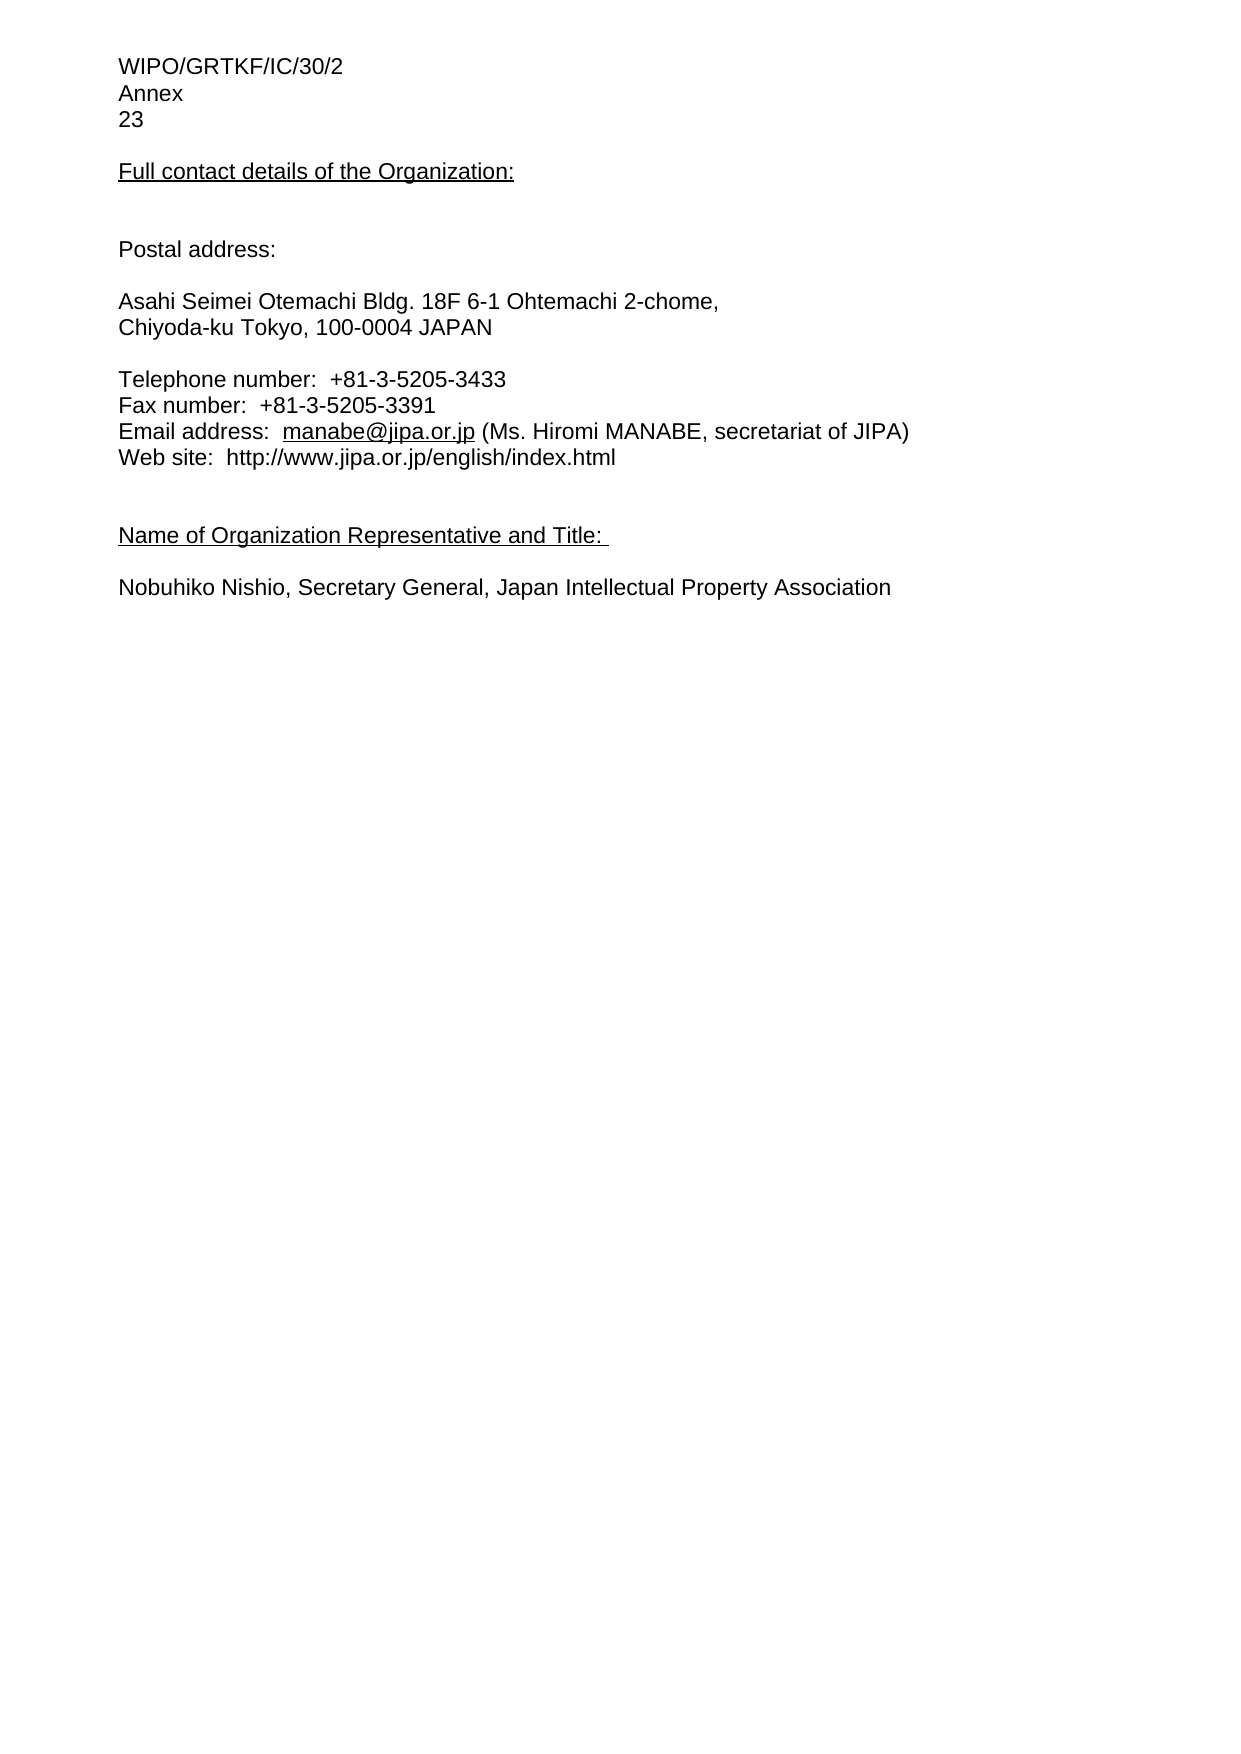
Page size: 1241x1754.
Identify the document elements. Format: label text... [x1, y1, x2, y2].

text Email address: manabe@jipa.or.jp (Ms. Hiromi MANABE, secretariat of JIPA) [118, 419, 1094, 445]
text Nobuhiko Nishio, Secretary General, Japan Intellectual Property Association [118, 575, 1094, 601]
text Web site: http://www.jipa.or.jp/english/index.html [118, 445, 1094, 471]
text Name of Organization Representative and Title: [118, 523, 1094, 549]
text Full contact details of the Organization: [118, 158, 1094, 184]
text Asahi Seimei Otemachi Bldg. 18F 6-1 Ohtemachi 2-chome, [118, 288, 1094, 314]
text Postal address: [118, 236, 1094, 262]
text Fax number: +81-3-5205-3391 [118, 393, 1094, 419]
text Chiyoda-ku Tokyo, 100-0004 JAPAN [118, 314, 1094, 341]
text Telephone number: +81-3-5205-3433 [118, 367, 1094, 393]
